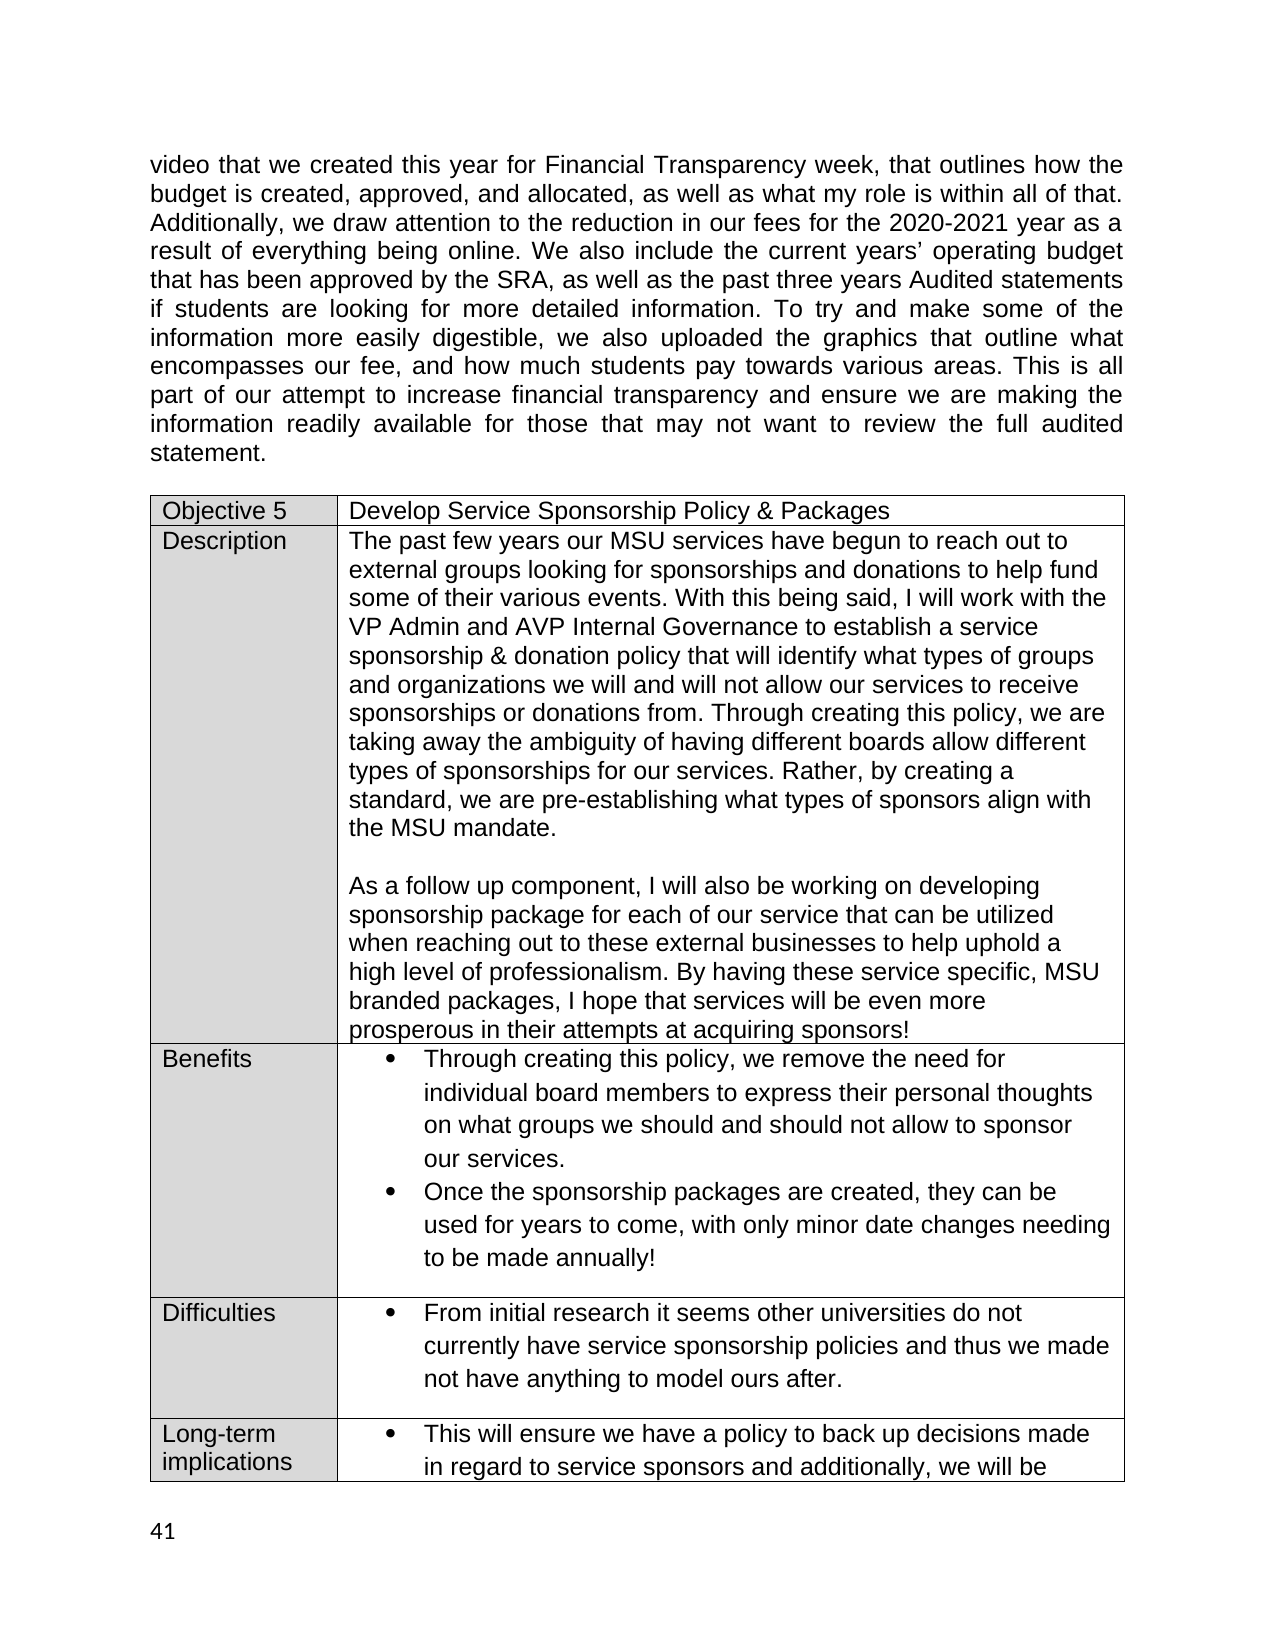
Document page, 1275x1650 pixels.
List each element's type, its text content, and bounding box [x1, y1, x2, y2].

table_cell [338, 1419, 1124, 1481]
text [150, 150, 1125, 466]
table_cell Benefits [151, 1044, 337, 1297]
table_cell Difficulties [151, 1298, 337, 1418]
table_cell Description [151, 526, 337, 1043]
table_cell From initial research it seems other universities do not currently have service sponsorship policies and thus we made not have anything to model ours after. [338, 1298, 1124, 1418]
table_header Develop Service Sponsorship Policy & Packages [338, 496, 1124, 525]
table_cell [151, 1419, 337, 1481]
table_cell Through creating this policy, we remove the need for individual board members to express their personal thoughts on what groups we should and should not allow to sponsor our services. Once the sponsorship packages are created, they can be used for years to come, with only minor date changes needing to be made annually! [338, 1044, 1124, 1297]
table_cell The past few years our MSU services have begun to reach out to external groups looking for sponsorships and donations to help fund some of their various events. With this being said, I will work with the VP Admin and AVP Internal Governance to establish a service sponsorship & donation policy that will identify what types of groups and organizations we will and will not allow our services to receive sponsorships or donations from. Through creating this policy, we are taking away the ambiguity of having different boards allow different types of sponsorships for our services. Rather, by creating a standard, we are pre-establishing what types of sponsors align with the MSU mandate. As a follow up component, I will also be working on developing sponsorship package for each of our service that can be utilized when reaching out to these external businesses to help uphold a high level of professionalism. By having these service specific, MSU branded packages, I hope that services will be even more prosperous in their attempts at acquiring sponsors! [338, 526, 1124, 1043]
table_header Objective 5 [151, 496, 337, 525]
